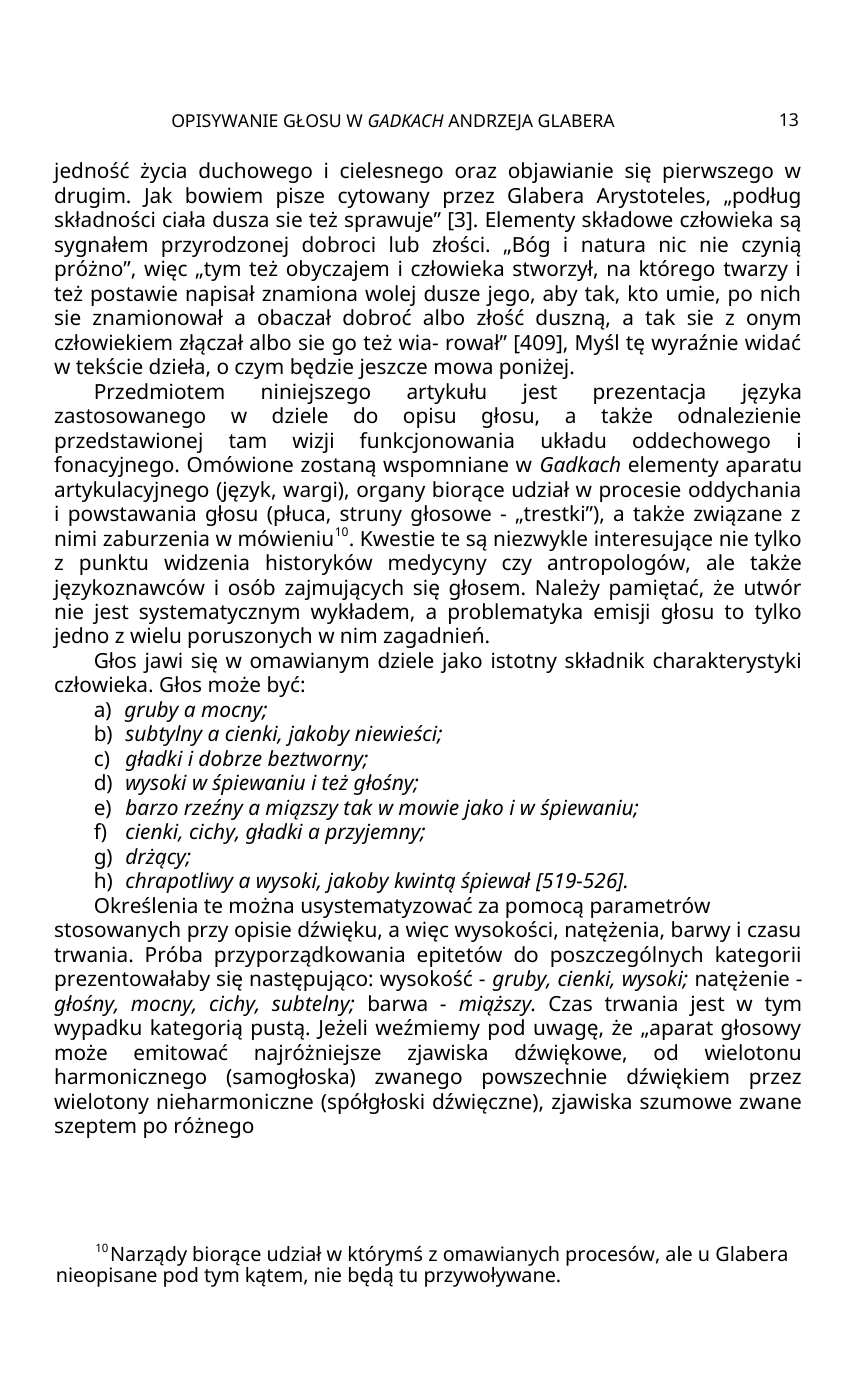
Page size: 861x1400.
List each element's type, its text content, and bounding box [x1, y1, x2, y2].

list cienki, cichy, gładki a przyjemny; [54, 820, 802, 845]
text 10 Narządy biorące udział w którymś z omawianych procesów, ale u Glabera nieopisane pod tym kątem, nie będą tu przywoływane. [56, 1244, 799, 1287]
text 13 [778, 113, 799, 130]
list wysoki w śpiewaniu i też głośny; [54, 771, 802, 796]
text Przedmiotem niniejszego artykułu jest prezentacja języka zastosowanego w dziele do opisu głosu, a także odnalezienie przedstawionej tam wizji funkcjonowania układu oddechowego i fonacyjnego. Omówione zostaną wspomniane w Gadkach elementy aparatu artykulacyjnego (język, wargi), organy biorące udział w procesie oddychania i powstawania głosu (płuca, struny głosowe - „trestki”), a także związane z nimi zaburzenia w mówieniu10. Kwestie te są niezwykle interesujące nie tylko z punktu widzenia historyków medycyny czy antropologów, ale także językoznawców i osób zajmujących się głosem. Należy pamiętać, że utwór nie jest systematycznym wykładem, a problematyka emisji głosu to tylko jedno z wielu poruszonych w nim zagadnień. [54, 379, 802, 649]
list subtylny a cienki, jakoby niewieści; [54, 722, 802, 747]
list drżący; [54, 845, 802, 869]
text Określenia te można usystematyzować za pomocą parametrów [54, 894, 802, 918]
text Głos jawi się w omawianym dziele jako istotny składnik charakterystyki człowieka. Głos może być: [54, 649, 802, 698]
list gruby a mocny; [54, 698, 802, 722]
list chrapotliwy a wysoki, jakoby kwintą śpiewał [519-526]. [54, 869, 802, 894]
list gładki i dobrze beztworny; [54, 747, 802, 771]
text jedność życia duchowego i cielesnego oraz objawianie się pierwszego w drugim. Jak bowiem pisze cytowany przez Glabera Arystoteles, „podług składności ciała dusza sie też sprawuje” [3]. Elementy składowe człowieka są sygnałem przyrodzonej dobroci lub złości. „Bóg i natura nic nie czynią próżno”, więc „tym też obyczajem i człowieka stworzył, na którego twarzy i też postawie napisał znamiona wolej dusze jego, aby tak, kto umie, po nich sie znamionował a obaczał dobroć albo złość duszną, a tak sie z onym człowiekiem złączał albo sie go też wia- rował” [409], Myśl tę wyraźnie widać w tekście dzieła, o czym będzie jeszcze mowa poniżej. [54, 159, 802, 379]
text stosowanych przy opisie dźwięku, a więc wysokości, natężenia, barwy i czasu trwania. Próba przyporządkowania epitetów do poszczególnych kategorii prezentowałaby się następująco: wysokość - gruby, cienki, wysoki; natężenie - głośny, mocny, cichy, subtelny; barwa - miąższy. Czas trwania jest w tym wypadku kategorią pustą. Jeżeli weźmiemy pod uwagę, że „aparat głosowy może emitować najróżniejsze zjawiska dźwiękowe, od wielotonu harmonicznego (samogłoska) zwanego powszechnie dźwiękiem przez wielotony nieharmoniczne (spółgłoski dźwięczne), zjawiska szumowe zwane szeptem po różnego [54, 918, 802, 1138]
text OPISYWANIE GŁOSU W GADKACH ANDRZEJA GLABERA [171, 114, 615, 131]
list barzo rzeźny a miązszy tak w mowie jako i w śpiewaniu; [54, 796, 802, 820]
